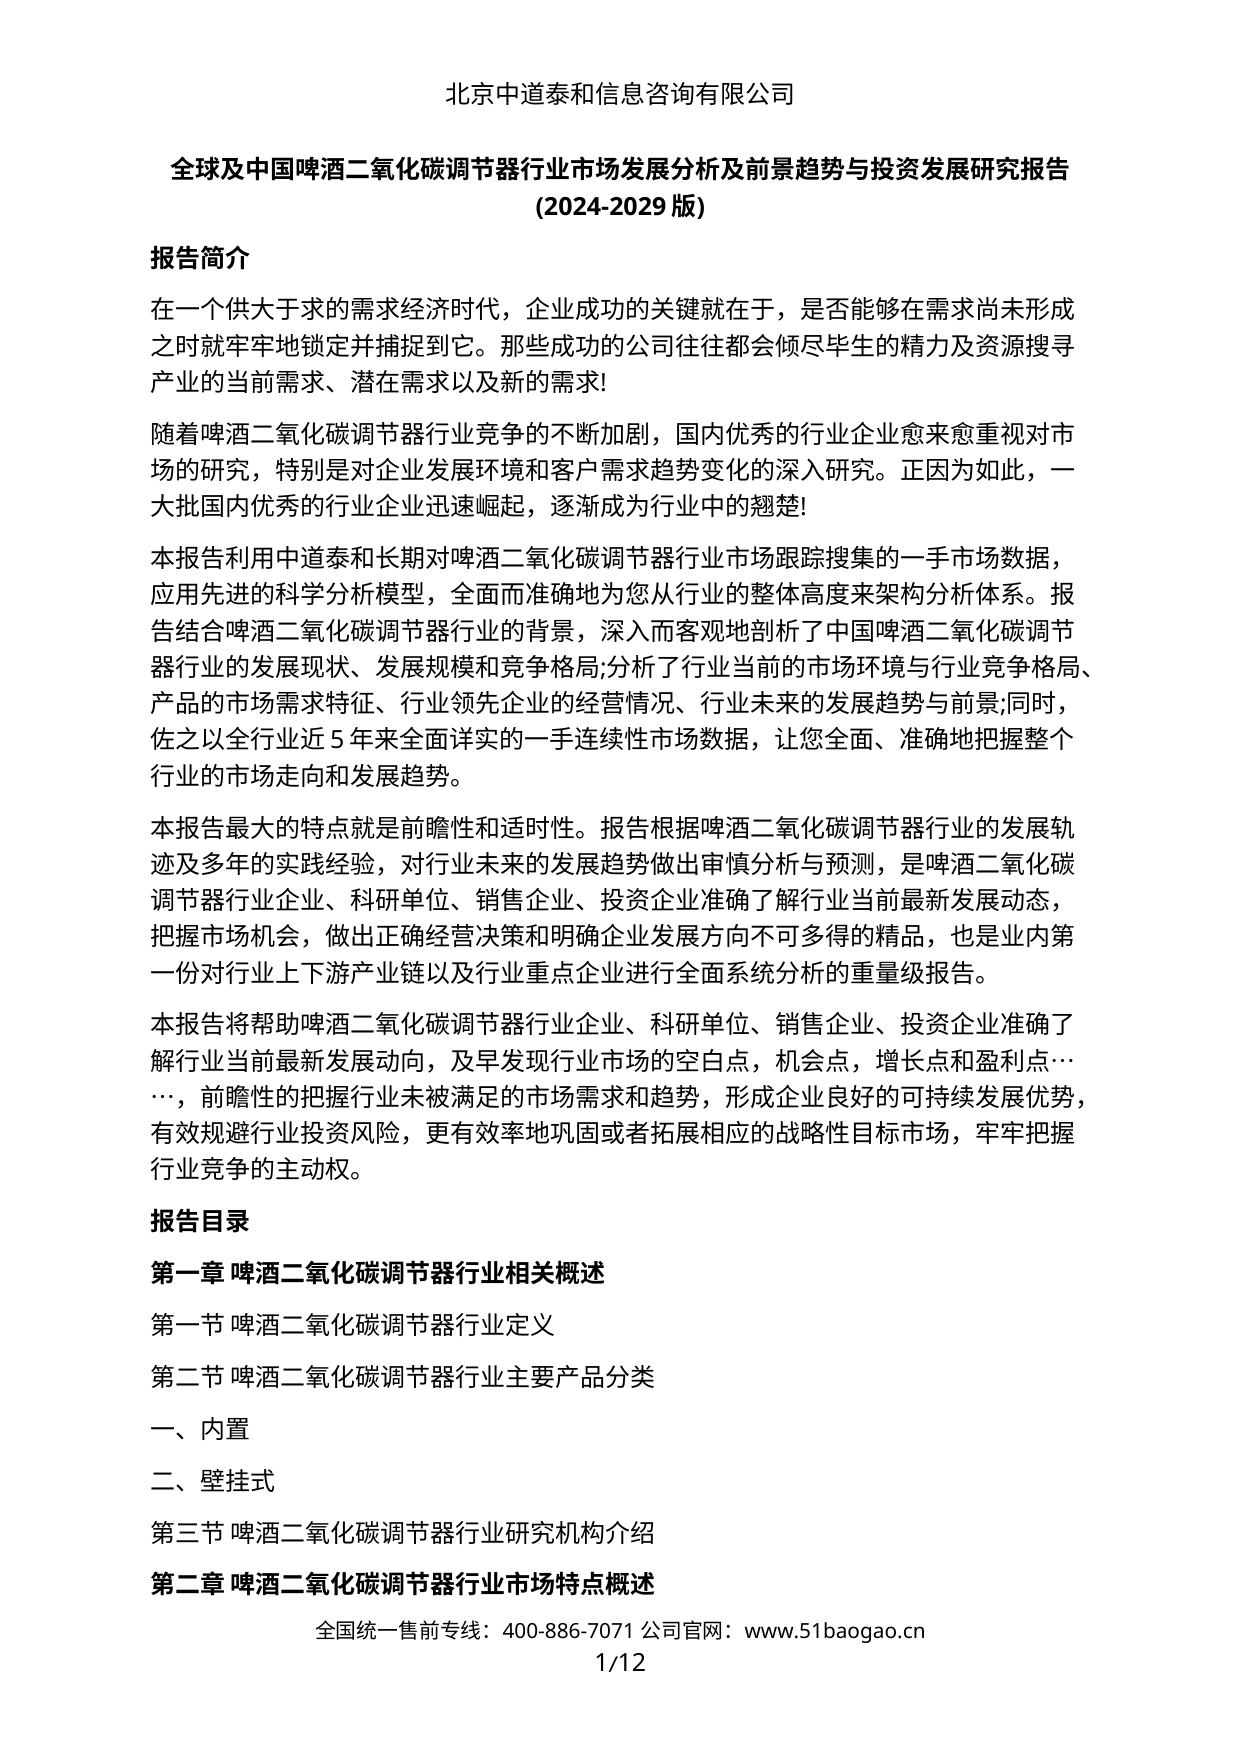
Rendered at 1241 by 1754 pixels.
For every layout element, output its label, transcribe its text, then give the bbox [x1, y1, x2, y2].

text 全球及中国啤酒二氧化碳调节器行业市场发展分析及前景趋势与投资发展研究报告(2024-2029版) [150, 150, 1090, 222]
text 一、内置 [150, 1409, 1090, 1446]
text 报告目录 [150, 1202, 1090, 1238]
text 第二节 啤酒二氧化碳调节器行业主要产品分类 [150, 1357, 1090, 1394]
text 本报告利用中道泰和长期对啤酒二氧化碳调节器行业市场跟踪搜集的一手市场数据，应用先进的科学分析模型，全面而准确地为您从行业的整体高度来架构分析体系。报告结合啤酒二氧化碳调节器行业的背景，深入而客观地剖析了中国啤酒二氧化碳调节器行业的发展现状、发展规模和竞争格局;分析了行业当前的市场环境与行业竞争格局、产品的市场需求特征、行业领先企业的经营情况、行业未来的发展趋势与前景;同时，佐之以全行业近5年来全面详实的一手连续性市场数据，让您全面、准确地把握整个行业的市场走向和发展趋势。 [150, 539, 1090, 792]
text 本报告将帮助啤酒二氧化碳调节器行业企业、科研单位、销售企业、投资企业准确了解行业当前最新发展动向，及早发现行业市场的空白点，机会点，增长点和盈利点……，前瞻性的把握行业未被满足的市场需求和趋势，形成企业良好的可持续发展优势，有效规避行业投资风险，更有效率地巩固或者拓展相应的战略性目标市场，牢牢把握行业竞争的主动权。 [150, 1005, 1090, 1186]
text 第一节 啤酒二氧化碳调节器行业定义 [150, 1306, 1090, 1342]
text 第二章 啤酒二氧化碳调节器行业市场特点概述 [150, 1565, 1090, 1601]
text 第一章 啤酒二氧化碳调节器行业相关概述 [150, 1254, 1090, 1290]
text 在一个供大于求的需求经济时代，企业成功的关键就在于，是否能够在需求尚未形成之时就牢牢地锁定并捕捉到它。那些成功的公司往往都会倾尽毕生的精力及资源搜寻产业的当前需求、潜在需求以及新的需求! [150, 290, 1090, 399]
text 二、壁挂式 [150, 1461, 1090, 1497]
text 报告简介 [150, 238, 1090, 274]
text 第三节 啤酒二氧化碳调节器行业研究机构介绍 [150, 1513, 1090, 1549]
text 本报告最大的特点就是前瞻性和适时性。报告根据啤酒二氧化碳调节器行业的发展轨迹及多年的实践经验，对行业未来的发展趋势做出审慎分析与预测，是啤酒二氧化碳调节器行业企业、科研单位、销售企业、投资企业准确了解行业当前最新发展动态，把握市场机会，做出正确经营决策和明确企业发展方向不可多得的精品，也是业内第一份对行业上下游产业链以及行业重点企业进行全面系统分析的重量级报告。 [150, 808, 1090, 989]
text 随着啤酒二氧化碳调节器行业竞争的不断加剧，国内优秀的行业企业愈来愈重视对市场的研究，特别是对企业发展环境和客户需求趋势变化的深入研究。正因为如此，一大批国内优秀的行业企业迅速崛起，逐渐成为行业中的翘楚! [150, 414, 1090, 523]
